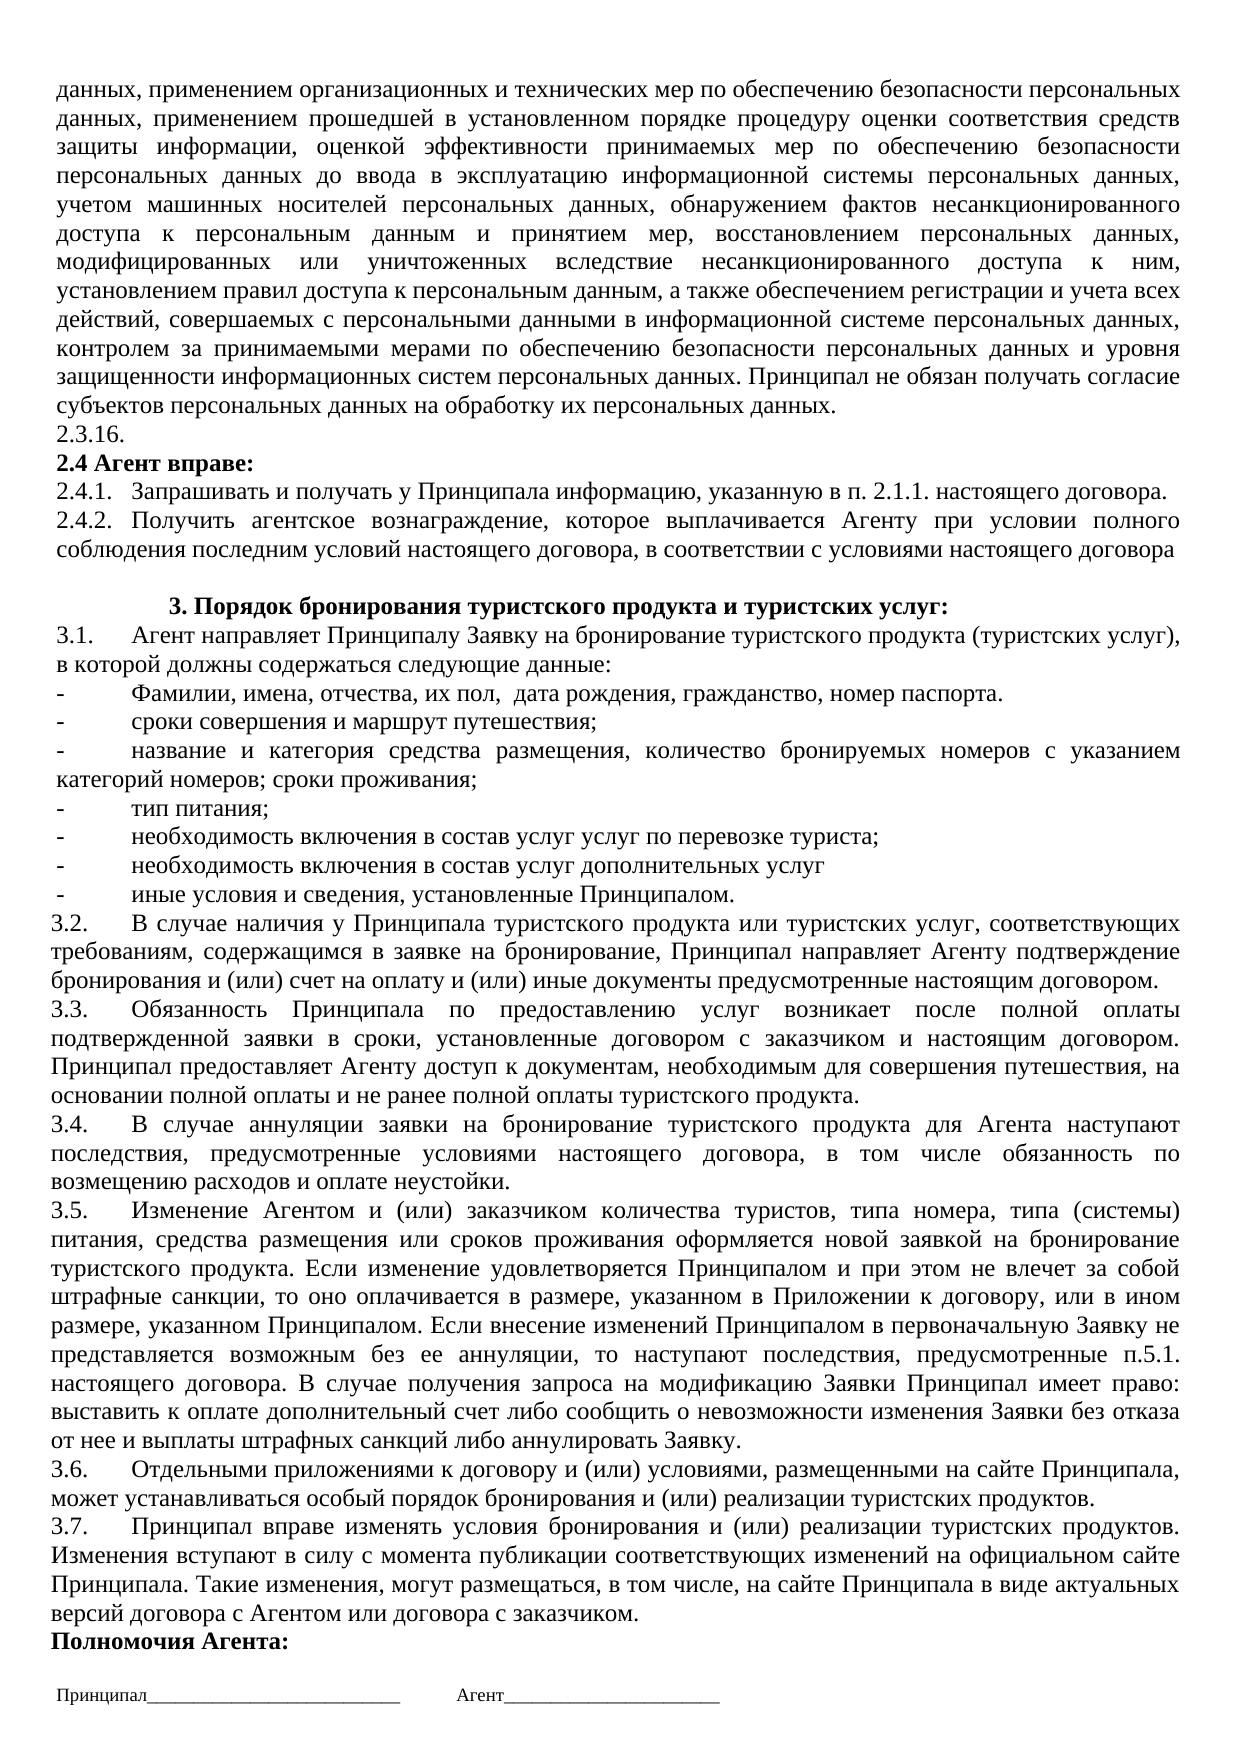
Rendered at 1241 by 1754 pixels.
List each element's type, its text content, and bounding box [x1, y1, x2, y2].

list сроки совершения и маршрут путешествия; [56, 706, 1181, 735]
list Фамилии, имена, отчества, их пол, дата рождения, гражданство, номер паспорта. [56, 678, 1181, 706]
text Полномочия Агента: [51, 1626, 1181, 1655]
list необходимость включения в состав услуг дополнительных услуг [56, 850, 1181, 879]
list В случае наличия у Принципала туристского продукта или туристских услуг, соответствующих требованиям, содержащимся в заявке на бронирование, Принципал направляет Агенту подтверждение бронирования и (или) счет на оплату и (или) иные документы предусмотренные настоящим договором. [51, 908, 1181, 994]
list Принципал вправе изменять условия бронирования и (или) реализации туристских продуктов. Изменения вступают в силу с момента публикации соответствующих изменений на официальном сайте Принципала. Такие изменения, могут размещаться, в том числе, на сайте Принципала в виде актуальных версий договора с Агентом или договора с заказчиком. [51, 1511, 1181, 1626]
list Обязанность Принципала по предоставлению услуг возникает после полной оплаты подтвержденной заявки в сроки, установленные договором с заказчиком и настоящим договором. Принципал предоставляет Агенту доступ к документам, необходимым для совершения путешествия, на основании полной оплаты и не ранее полной оплаты туристского продукта. [51, 994, 1181, 1109]
list Агент направляет Принципалу Заявку на бронирование туристского продукта (туристских услуг), в которой должны содержаться следующие данные: [56, 620, 1181, 678]
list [56, 74, 1181, 419]
list В случае аннуляции заявки на бронирование туристского продукта для Агента наступают последствия, предусмотренные условиями настоящего договора, в том числе обязанность по возмещению расходов и оплате неустойки. [51, 1109, 1181, 1195]
list тип питания; [56, 793, 1181, 821]
text 2.4 Агент вправе: [56, 448, 1181, 476]
list Изменение Агентом и (или) заказчиком количества туристов, типа номера, типа (системы) питания, средства размещения или сроков проживания оформляется новой заявкой на бронирование туристского продукта. Если изменение удовлетворяется Принципалом и при этом не влечет за собой штрафные санкции, то оно оплачивается в размере, указанном в Приложении к договору, или в ином размере, указанном Принципалом. Если внесение изменений Принципалом в первоначальную Заявку не представляется возможным без ее аннуляции, то наступают последствия, предусмотренные п.5.1. настоящего договора. В случае получения запроса на модификацию Заявки Принципал имеет право: выставить к оплате дополнительный счет либо сообщить о невозможности изменения Заявки без отказа от нее и выплаты штрафных санкций либо аннулировать Заявку. [51, 1195, 1181, 1454]
list иные условия и сведения, установленные Принципалом. [56, 879, 1181, 908]
list необходимость включения в состав услуг услуг по перевозке туриста; [56, 821, 1181, 850]
list Запрашивать и получать у Принципала информацию, указанную в п. 2.1.1. настоящего договора. [56, 476, 1181, 505]
text 3. Порядок бронирования туристского продукта и туристских услуг: [169, 591, 1181, 620]
list название и категория средства размещения, количество бронируемых номеров с указанием категорий номеров; сроки проживания; [56, 735, 1181, 793]
list Отдельными приложениями к договору и (или) условиями, размещенными на сайте Принципала, может устанавливаться особый порядок бронирования и (или) реализации туристских продуктов. [51, 1454, 1181, 1511]
list Получить агентское вознаграждение, которое выплачивается Агенту при условии полного соблюдения последним условий настоящего договора, в соответствии с условиями настоящего договора [56, 505, 1181, 563]
